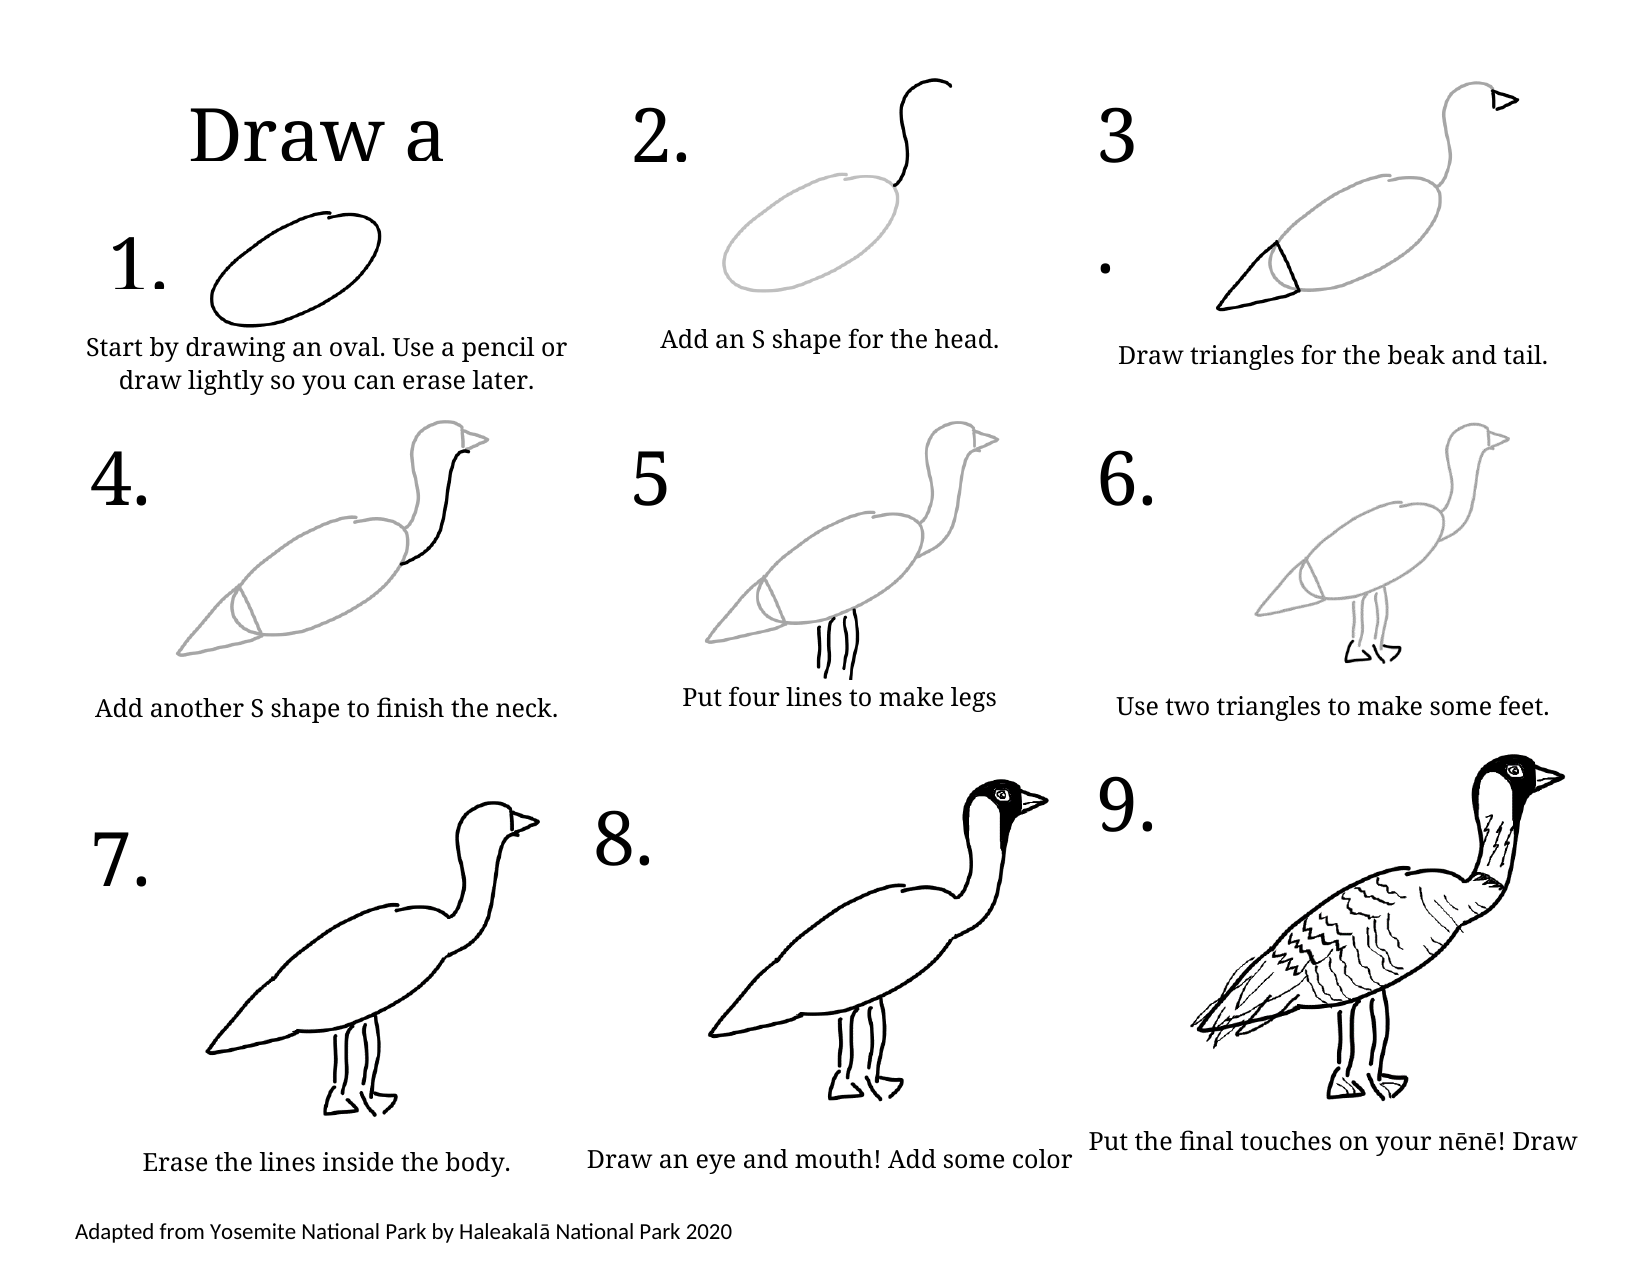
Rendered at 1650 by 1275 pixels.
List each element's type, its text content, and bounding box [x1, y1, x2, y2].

picture [703, 777, 1051, 1108]
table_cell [75, 744, 578, 1200]
picture [704, 418, 1001, 680]
table_header Draw triangles for the beak and tail. [1081, 75, 1584, 418]
picture [1206, 75, 1522, 317]
picture [1189, 743, 1574, 1103]
picture [720, 75, 955, 301]
table_header Start by drawing an oval. Use a pencil or draw lightly so you can erase later. [75, 75, 578, 418]
table_cell Use two triangles to make some feet. [1081, 418, 1584, 744]
picture [203, 798, 547, 1124]
picture [1252, 418, 1514, 669]
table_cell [578, 744, 1081, 1200]
table_cell Add another S shape to finish the neck. [75, 418, 578, 744]
table_header Add an S shape for the head. [578, 75, 1081, 418]
picture [206, 203, 384, 330]
table_cell Put four lines to make legs [578, 418, 1081, 744]
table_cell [1081, 744, 1584, 1200]
picture [172, 418, 494, 657]
